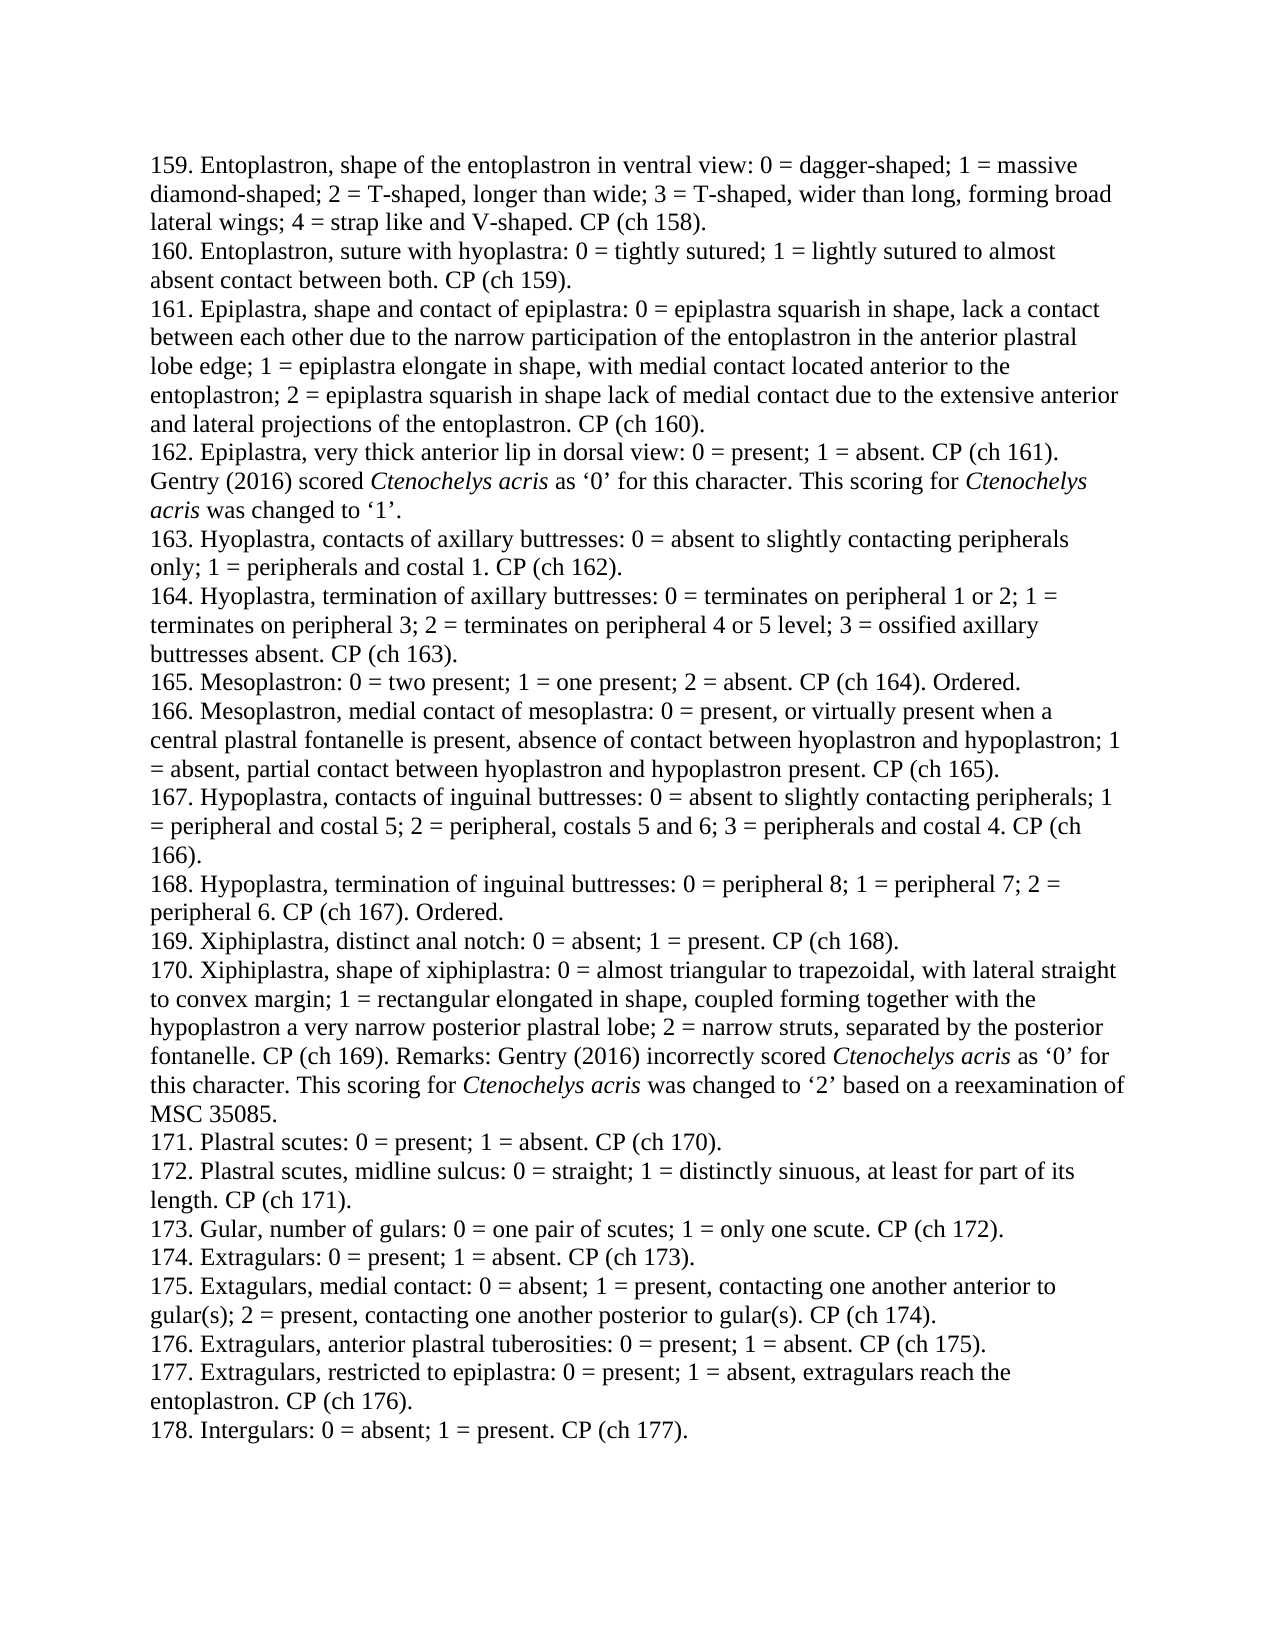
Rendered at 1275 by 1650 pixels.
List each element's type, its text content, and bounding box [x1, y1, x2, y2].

text 164. Hyoplastra, termination of axillary buttresses: 0 = terminates on peripheral 1 or 2; 1 = terminates on peripheral 3; 2 = terminates on peripheral 4 or 5 level; 3 = ossified axillary buttresses absent. CP (ch 163). [150, 581, 1125, 667]
text 176. Extragulars, anterior plastral tuberosities: 0 = present; 1 = absent. CP (ch 175). [150, 1329, 1125, 1357]
text 159. Entoplastron, shape of the entoplastron in ventral view: 0 = dagger-shaped; 1 = massive diamond-shaped; 2 = T-shaped, longer than wide; 3 = T-shaped, wider than long, forming broad lateral wings; 4 = strap like and V-shaped. CP (ch 158). [150, 150, 1125, 236]
text 171. Plastral scutes: 0 = present; 1 = absent. CP (ch 170). [150, 1127, 1125, 1156]
text 178. Intergulars: 0 = absent; 1 = present. CP (ch 177). [150, 1415, 1125, 1444]
text 168. Hypoplastra, termination of inguinal buttresses: 0 = peripheral 8; 1 = peripheral 7; 2 = peripheral 6. CP (ch 167). Ordered. [150, 869, 1125, 926]
text 177. Extragulars, restricted to epiplastra: 0 = present; 1 = absent, extragulars reach the entoplastron. CP (ch 176). [150, 1357, 1125, 1415]
text 161. Epiplastra, shape and contact of epiplastra: 0 = epiplastra squarish in shape, lack a contact between each other due to the narrow participation of the entoplastron in the anterior plastral lobe edge; 1 = epiplastra elongate in shape, with medial contact located anterior to the entoplastron; 2 = epiplastra squarish in shape lack of medial contact due to the extensive anterior and lateral projections of the entoplastron. CP (ch 160). [150, 294, 1125, 437]
text 165. Mesoplastron: 0 = two present; 1 = one present; 2 = absent. CP (ch 164). Ordered. [150, 667, 1125, 696]
text 174. Extragulars: 0 = present; 1 = absent. CP (ch 173). [150, 1242, 1125, 1271]
text 169. Xiphiplastra, distinct anal notch: 0 = absent; 1 = present. CP (ch 168). 170. Xiphiplastra, shape of xiphiplastra: 0 = almost triangular to trapezoidal, with lateral straight to convex margin; 1 = rectangular elongated in shape, coupled forming together with the hypoplastron a very narrow posterior plastral lobe; 2 = narrow struts, separated by the posterior fontanelle. CP (ch 169). Remarks: Gentry (2016) incorrectly scored Ctenochelys acris as ‘0’ for this character. This scoring for Ctenochelys acris was changed to ‘2’ based on a reexamination of MSC 35085. [150, 926, 1125, 1127]
text 173. Gular, number of gulars: 0 = one pair of scutes; 1 = only one scute. CP (ch 172). [150, 1214, 1125, 1242]
text 175. Extagulars, medial contact: 0 = absent; 1 = present, contacting one another anterior to gular(s); 2 = present, contacting one another posterior to gular(s). CP (ch 174). [150, 1271, 1125, 1329]
text 166. Mesoplastron, medial contact of mesoplastra: 0 = present, or virtually present when a central plastral fontanelle is present, absence of contact between hyoplastron and hypoplastron; 1 = absent, partial contact between hyoplastron and hypoplastron present. CP (ch 165). [150, 696, 1125, 782]
text 162. Epiplastra, very thick anterior lip in dorsal view: 0 = present; 1 = absent. CP (ch 161). Gentry (2016) scored Ctenochelys acris as ‘0’ for this character. This scoring for Ctenochelys acris was changed to ‘1’. [150, 437, 1125, 524]
text 172. Plastral scutes, midline sulcus: 0 = straight; 1 = distinctly sinuous, at least for part of its length. CP (ch 171). [150, 1156, 1125, 1214]
text 160. Entoplastron, suture with hyoplastra: 0 = tightly sutured; 1 = lightly sutured to almost absent contact between both. CP (ch 159). [150, 236, 1125, 294]
text 163. Hyoplastra, contacts of axillary buttresses: 0 = absent to slightly contacting peripherals only; 1 = peripherals and costal 1. CP (ch 162). [150, 524, 1125, 581]
text 167. Hypoplastra, contacts of inguinal buttresses: 0 = absent to slightly contacting peripherals; 1 = peripheral and costal 5; 2 = peripheral, costals 5 and 6; 3 = peripherals and costal 4. CP (ch 166). [150, 782, 1125, 869]
